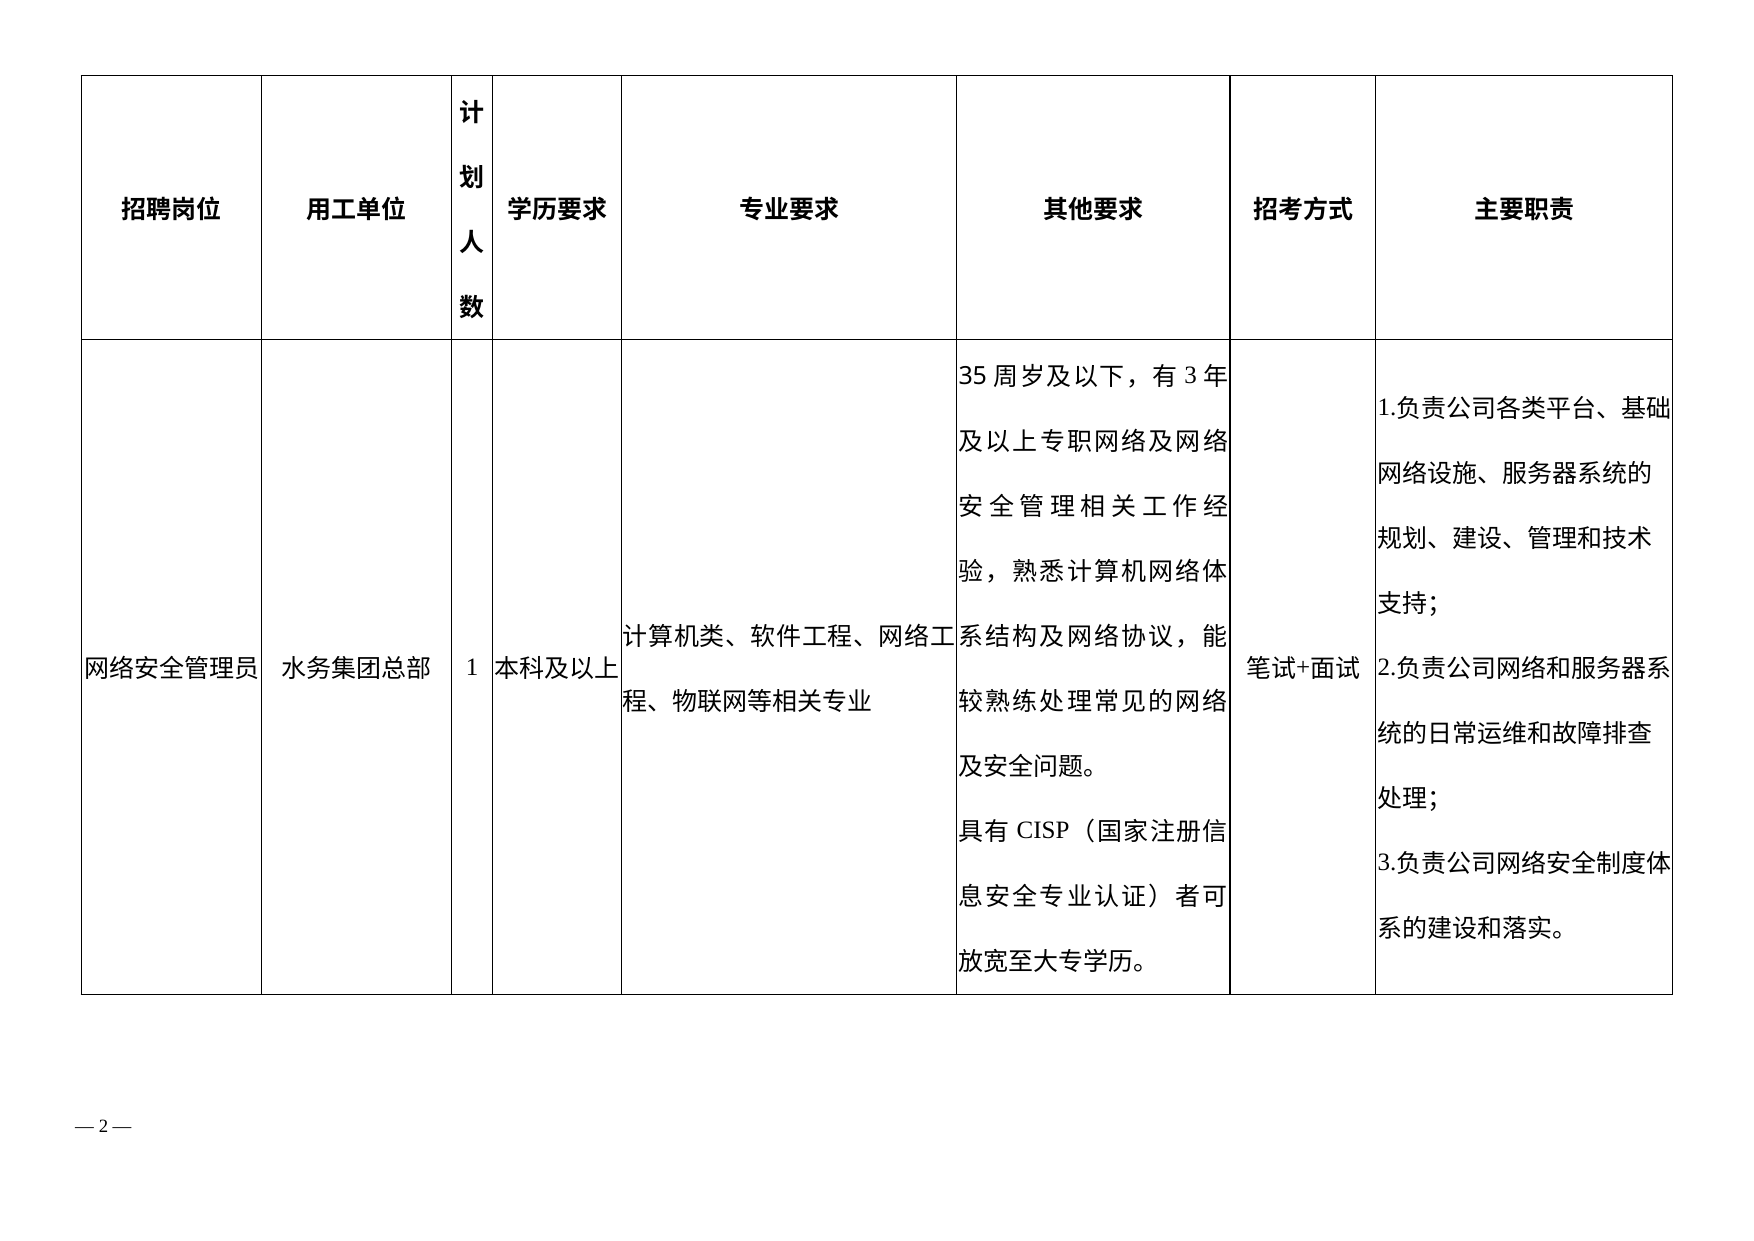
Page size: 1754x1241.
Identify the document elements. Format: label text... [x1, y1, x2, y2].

table_header 其他要求 [957, 76, 1229, 339]
table_cell 网络安全管理员 [82, 340, 261, 993]
table_header 专业要求 [622, 76, 956, 339]
table_header 用工单位 [262, 76, 451, 339]
table_cell 1 [452, 340, 492, 993]
table_cell 计算机类、软件工程、网络工程、物联网等相关专业 [622, 340, 956, 993]
table_cell 水务集团总部 [262, 340, 451, 993]
table_header 招聘岗位 [82, 76, 261, 339]
table_cell 笔试+面试 [1231, 340, 1375, 993]
table_header 学历要求 [493, 76, 621, 339]
table_header 主要职责 [1376, 76, 1672, 339]
table_header 计划人数 [452, 76, 492, 339]
table_cell 本科及以上 [493, 340, 621, 993]
table_header 招考方式 [1231, 76, 1375, 339]
table_cell 35周岁及以下，有3年及以上专职网络及网络安全管理相关工作经验，熟悉计算机网络体系结构及网络协议，能较熟练处理常见的网络及安全问题。 具有CISP（国家注册信息安全专业认证）者可放宽至大专学历。 [957, 340, 1229, 993]
table_cell 1.负责公司各类平台、基础网络设施、服务器系统的规划、建设、管理和技术支持； 2.负责公司网络和服务器系统的日常运维和故障排查处理； 3.负责公司网络安全制度体系的建设和落实。 [1376, 340, 1672, 993]
